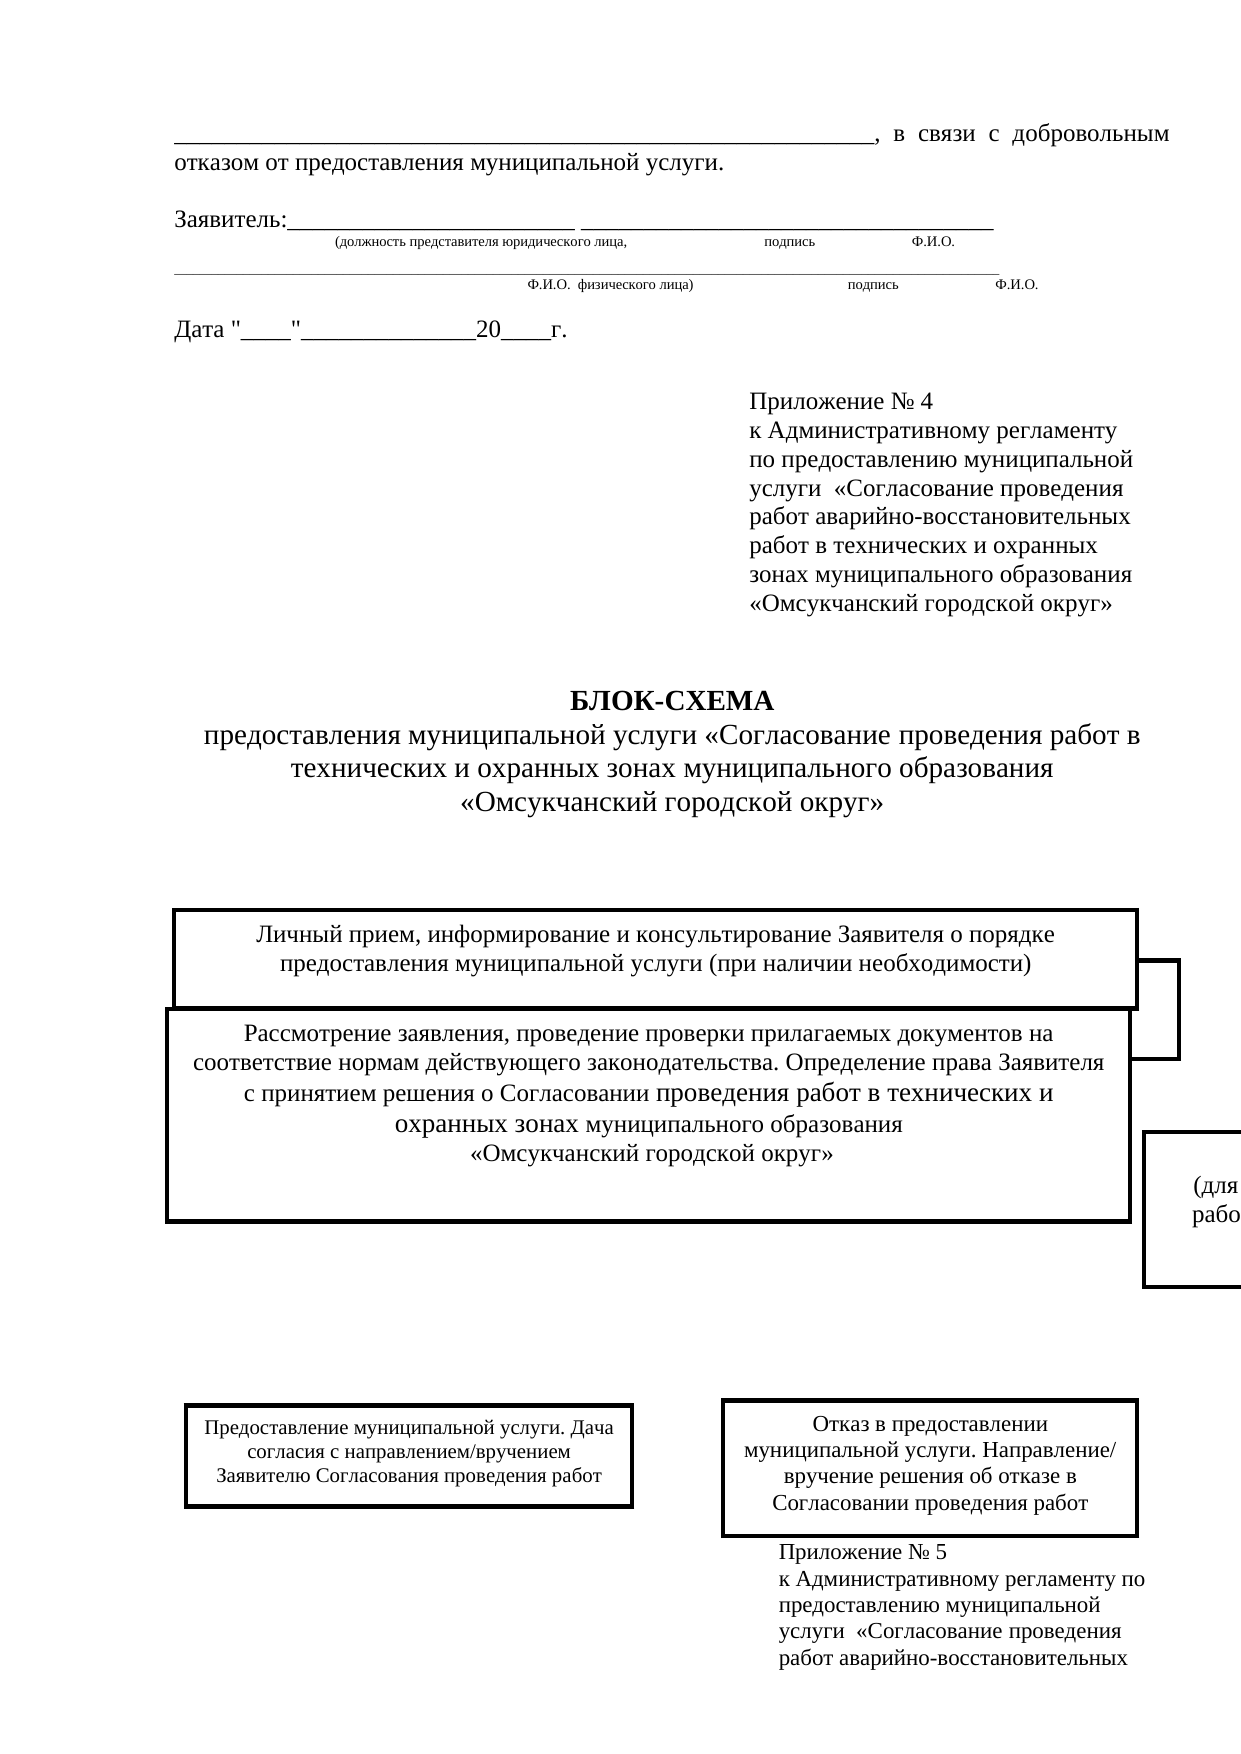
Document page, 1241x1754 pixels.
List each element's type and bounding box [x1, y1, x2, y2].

table_header [163, 118, 1181, 1670]
